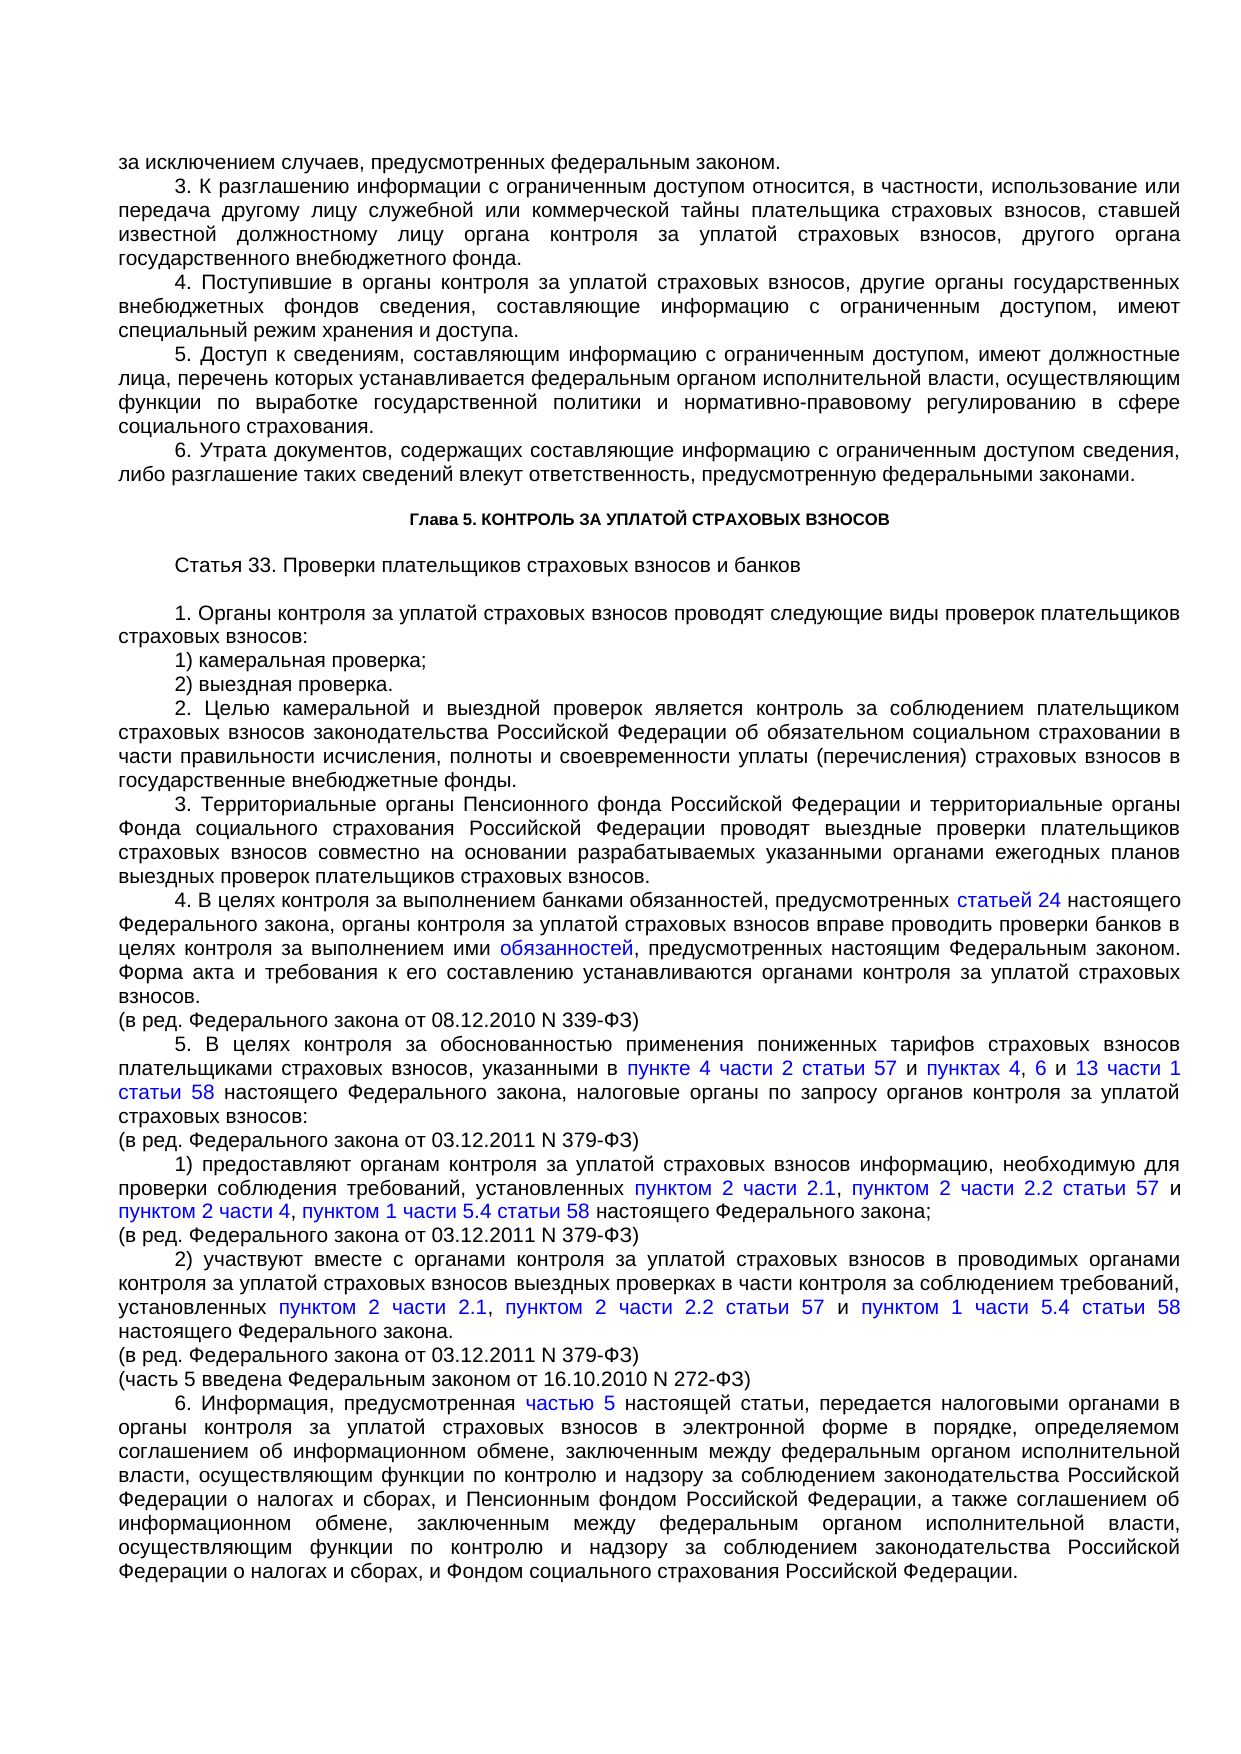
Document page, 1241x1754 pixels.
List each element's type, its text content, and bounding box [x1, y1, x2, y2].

text (в ред. Федерального закона от 03.12.2011 N 379-ФЗ) [118, 1127, 1181, 1151]
text 2. Целью камеральной и выездной проверок является контроль за соблюдением плательщиком страховых взносов законодательства Российской Федерации об обязательном социальном страховании в части правильности исчисления, полноты и своевременности уплаты (перечисления) страховых взносов в государственные внебюджетные фонды. [118, 696, 1181, 792]
text (в ред. Федерального закона от 03.12.2011 N 379-ФЗ) [118, 1223, 1181, 1247]
text 5. Доступ к сведениям, составляющим информацию с ограниченным доступом, имеют должностные лица, перечень которых устанавливается федеральным органом исполнительной власти, осуществляющим функции по выработке государственной политики и нормативно-правовому регулированию в сфере социального страхования. [118, 342, 1181, 437]
text 2) участвуют вместе с органами контроля за уплатой страховых взносов в проводимых органами контроля за уплатой страховых взносов выездных проверках в части контроля за соблюдением требований, установленных пунктом 2 части 2.1, пунктом 2 части 2.2 статьи 57 и пунктом 1 части 5.4 статьи 58 настоящего Федерального закона. [118, 1247, 1181, 1343]
text 5. В целях контроля за обоснованностью применения пониженных тарифов страховых взносов плательщиками страховых взносов, указанными в пункте 4 части 2 статьи 57 и пунктах 4, 6 и 13 части 1 статьи 58 настоящего Федерального закона, налоговые органы по запросу органов контроля за уплатой страховых взносов: [118, 1032, 1181, 1127]
text 6. Утрата документов, содержащих составляющие информацию с ограниченным доступом сведения, либо разглашение таких сведений влекут ответственность, предусмотренную федеральными законами. [118, 437, 1181, 485]
text 4. В целях контроля за выполнением банками обязанностей, предусмотренных статьей 24 настоящего Федерального закона, органы контроля за уплатой страховых взносов вправе проводить проверки банков в целях контроля за выполнением ими обязанностей, предусмотренных настоящим Федеральным законом. Форма акта и требования к его составлению устанавливаются органами контроля за уплатой страховых взносов. [118, 888, 1181, 1008]
text 4. Поступившие в органы контроля за уплатой страховых взносов, другие органы государственных внебюджетных фондов сведения, составляющие информацию с ограниченным доступом, имеют специальный режим хранения и доступа. [118, 270, 1181, 342]
text 1. Органы контроля за уплатой страховых взносов проводят следующие виды проверок плательщиков страховых взносов: [118, 600, 1181, 648]
text Статья 33. Проверки плательщиков страховых взносов и банков [118, 552, 1181, 576]
text 6. Информация, предусмотренная частью 5 настоящей статьи, передается налоговыми органами в органы контроля за уплатой страховых взносов в электронной форме в порядке, определяемом соглашением об информационном обмене, заключенным между федеральным органом исполнительной власти, осуществляющим функции по контролю и надзору за соблюдением законодательства Российской Федерации о налогах и сборах, и Пенсионным фондом Российской Федерации, а также соглашением об информационном обмене, заключенным между федеральным органом исполнительной власти, осуществляющим функции по контролю и надзору за соблюдением законодательства Российской Федерации о налогах и сборах, и Фондом социального страхования Российской Федерации. [118, 1391, 1181, 1583]
text 2) выездная проверка. [118, 672, 1181, 696]
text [118, 150, 1181, 174]
text 1) камеральная проверка; [118, 648, 1181, 672]
text 1) предоставляют органам контроля за уплатой страховых взносов информацию, необходимую для проверки соблюдения требований, установленных пунктом 2 части 2.1, пунктом 2 части 2.2 статьи 57 и пунктом 2 части 4, пунктом 1 части 5.4 статьи 58 настоящего Федерального закона; [118, 1151, 1181, 1223]
text (в ред. Федерального закона от 03.12.2011 N 379-ФЗ) [118, 1343, 1181, 1367]
text (в ред. Федерального закона от 08.12.2010 N 339-ФЗ) [118, 1008, 1181, 1032]
text 3. К разглашению информации с ограниченным доступом относится, в частности, использование или передача другому лицу служебной или коммерческой тайны плательщика страховых взносов, ставшей известной должностному лицу органа контроля за уплатой страховых взносов, другого органа государственного внебюджетного фонда. [118, 174, 1181, 270]
title Глава 5. КОНТРОЛЬ ЗА УПЛАТОЙ СТРАХОВЫХ ВЗНОСОВ [118, 509, 1181, 528]
text 3. Территориальные органы Пенсионного фонда Российской Федерации и территориальные органы Фонда социального страхования Российской Федерации проводят выездные проверки плательщиков страховых взносов совместно на основании разрабатываемых указанными органами ежегодных планов выездных проверок плательщиков страховых взносов. [118, 792, 1181, 888]
text (часть 5 введена Федеральным законом от 16.10.2010 N 272-ФЗ) [118, 1367, 1181, 1391]
